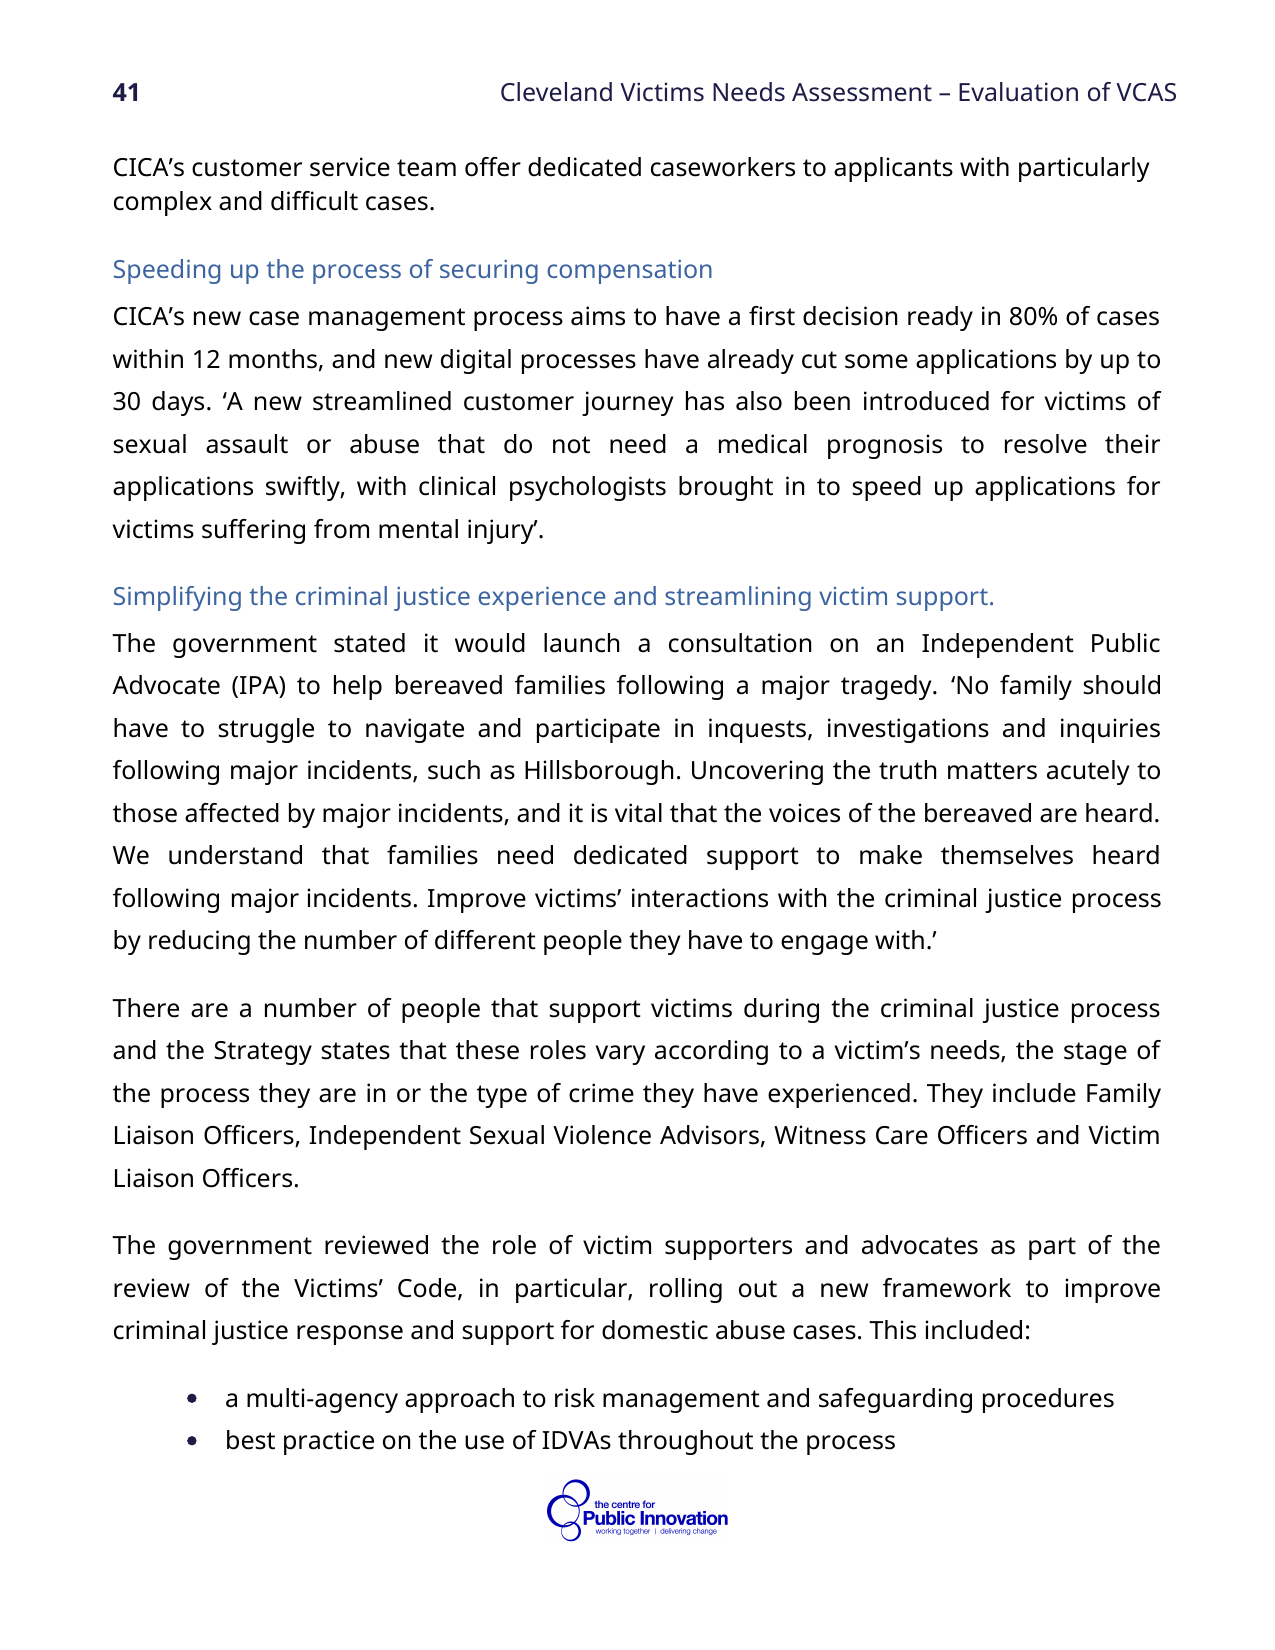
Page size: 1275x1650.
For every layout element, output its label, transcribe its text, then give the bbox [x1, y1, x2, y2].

text Simplifying the criminal justice experience and streamlining victim support. [112, 579, 1162, 613]
text CICA’s new case management process aims to have a first decision ready in 80% of cases within 12 months, and new digital processes have already cut some applications by up to 30 days. ‘A new streamlined customer journey has also been introduced for victims of sexual assault or abuse that do not need a medical prognosis to resolve their applications swiftly, with clinical psychologists brought in to speed up applications for victims suffering from mental injury’. [112, 299, 1162, 545]
picture [546, 1478, 729, 1543]
text The government stated it would launch a consultation on an Independent Public Advocate (IPA) to help bereaved families following a major tragedy. ‘No family should have to struggle to navigate and participate in inquests, investigations and inquiries following major incidents, such as Hillsborough. Uncovering the truth matters acutely to those affected by major incidents, and it is vital that the voices of the bereaved are heard. We understand that families need dedicated support to make themselves heard following major incidents. Improve victims’ interactions with the criminal justice process by reducing the number of different people they have to engage with.’ [112, 625, 1162, 957]
text Speeding up the process of securing compensation [112, 252, 1162, 286]
text The government reviewed the role of victim supporters and advocates as part of the review of the Victims’ Code, in particular, rolling out a new framework to improve criminal justice response and support for domestic abuse cases. This included: [112, 1228, 1162, 1347]
text There are a number of people that support victims during the criminal justice process and the Strategy states that these roles vary according to a victim’s needs, the stage of the process they are in or the type of crime they have experienced. They include Family Liaison Officers, Independent Sexual Violence Advisors, Witness Care Officers and Victim Liaison Officers. [112, 990, 1162, 1194]
text CICA’s customer service team offer dedicated caseworkers to applicants with particularly complex and difficult cases. [112, 150, 1162, 218]
list a multi-agency approach to risk management and safeguarding procedures [187, 1380, 1162, 1414]
list best practice on the use of IDVAs throughout the process [187, 1423, 1162, 1457]
